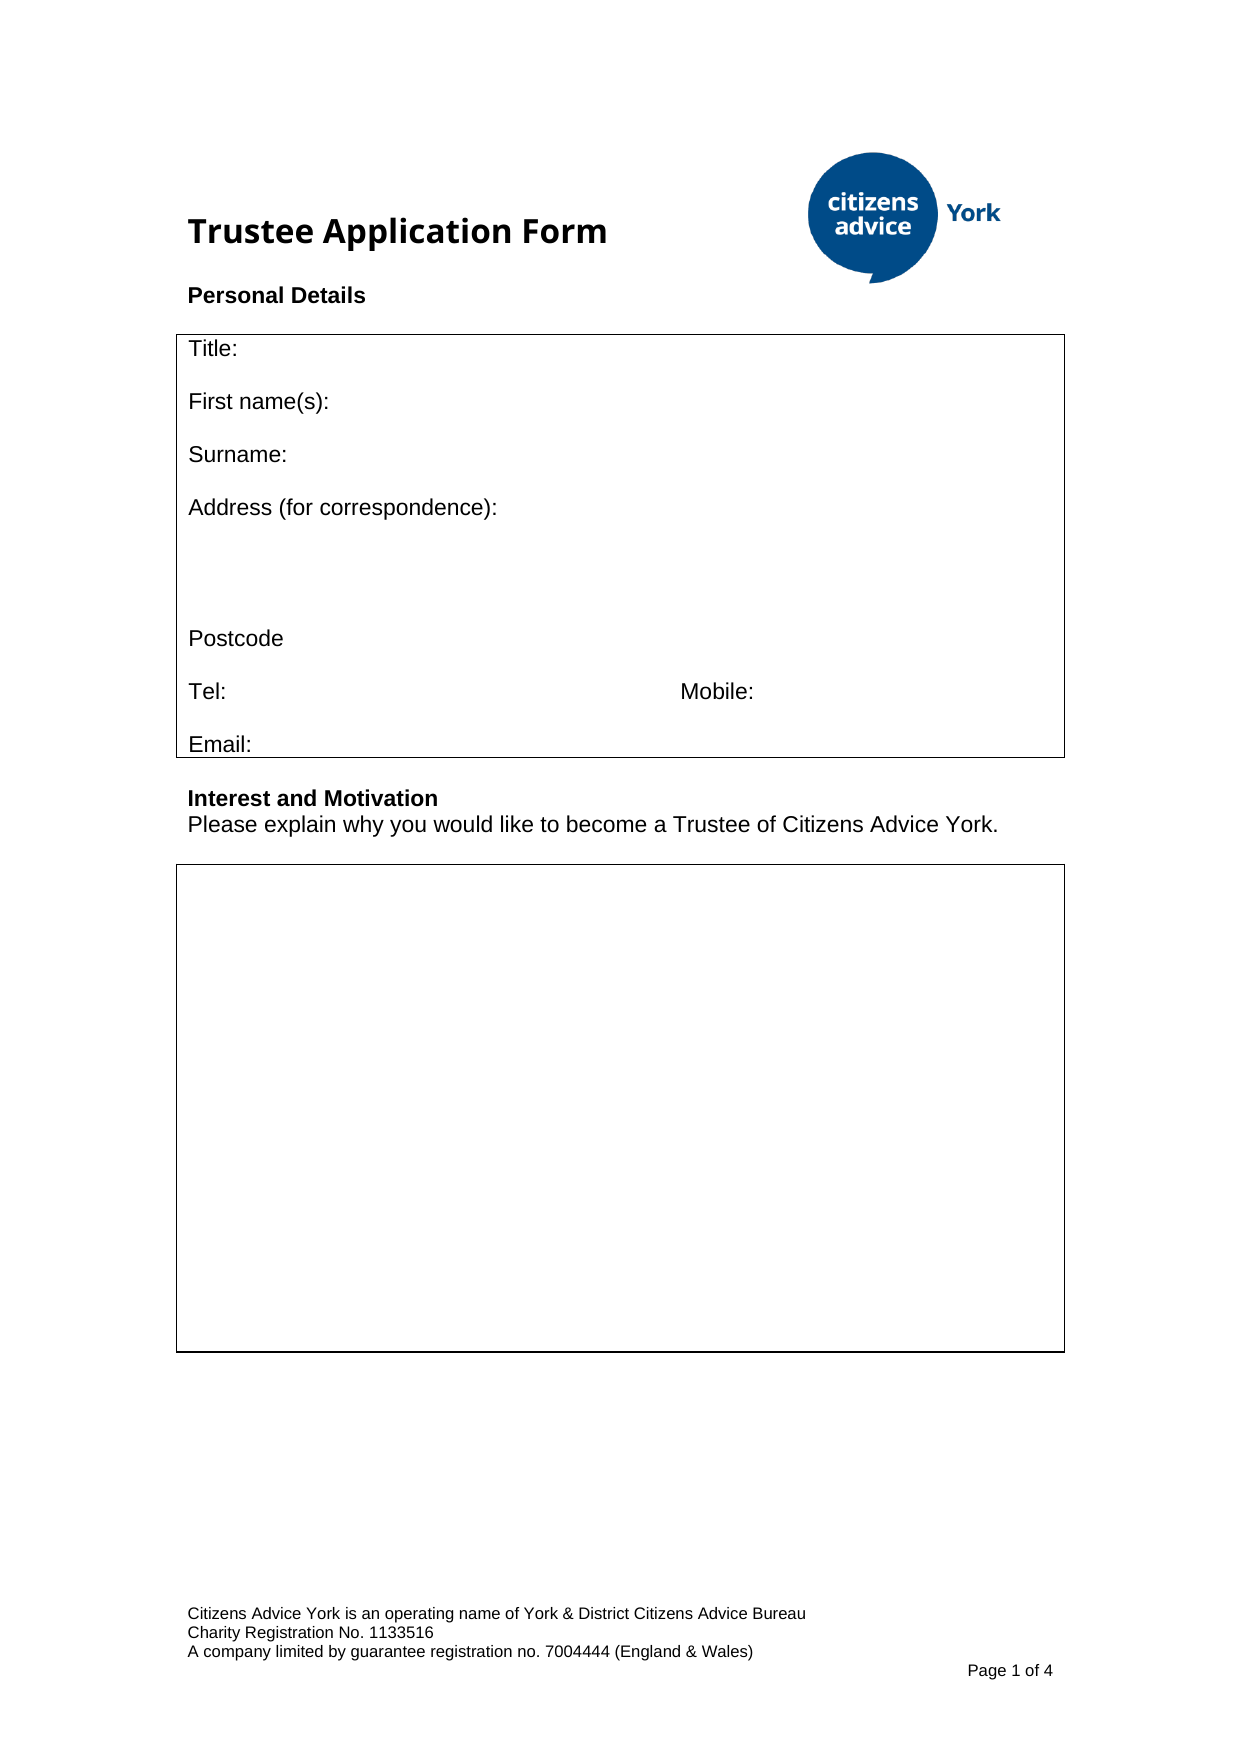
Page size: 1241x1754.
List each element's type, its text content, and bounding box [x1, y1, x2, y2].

table_header [177, 865, 1064, 1351]
table_header Title: First name(s): Surname: Address (for correspondence): Postcode Tel: Mobile: Email: [177, 335, 1064, 757]
picture [800, 150, 1200, 286]
text Personal Details [187, 282, 1053, 308]
text Please explain why you would like to become a Trustee of Citizens Advice York. [187, 811, 1053, 837]
text Trustee Application Form [187, 207, 1053, 253]
text Interest and Motivation [187, 784, 1053, 811]
